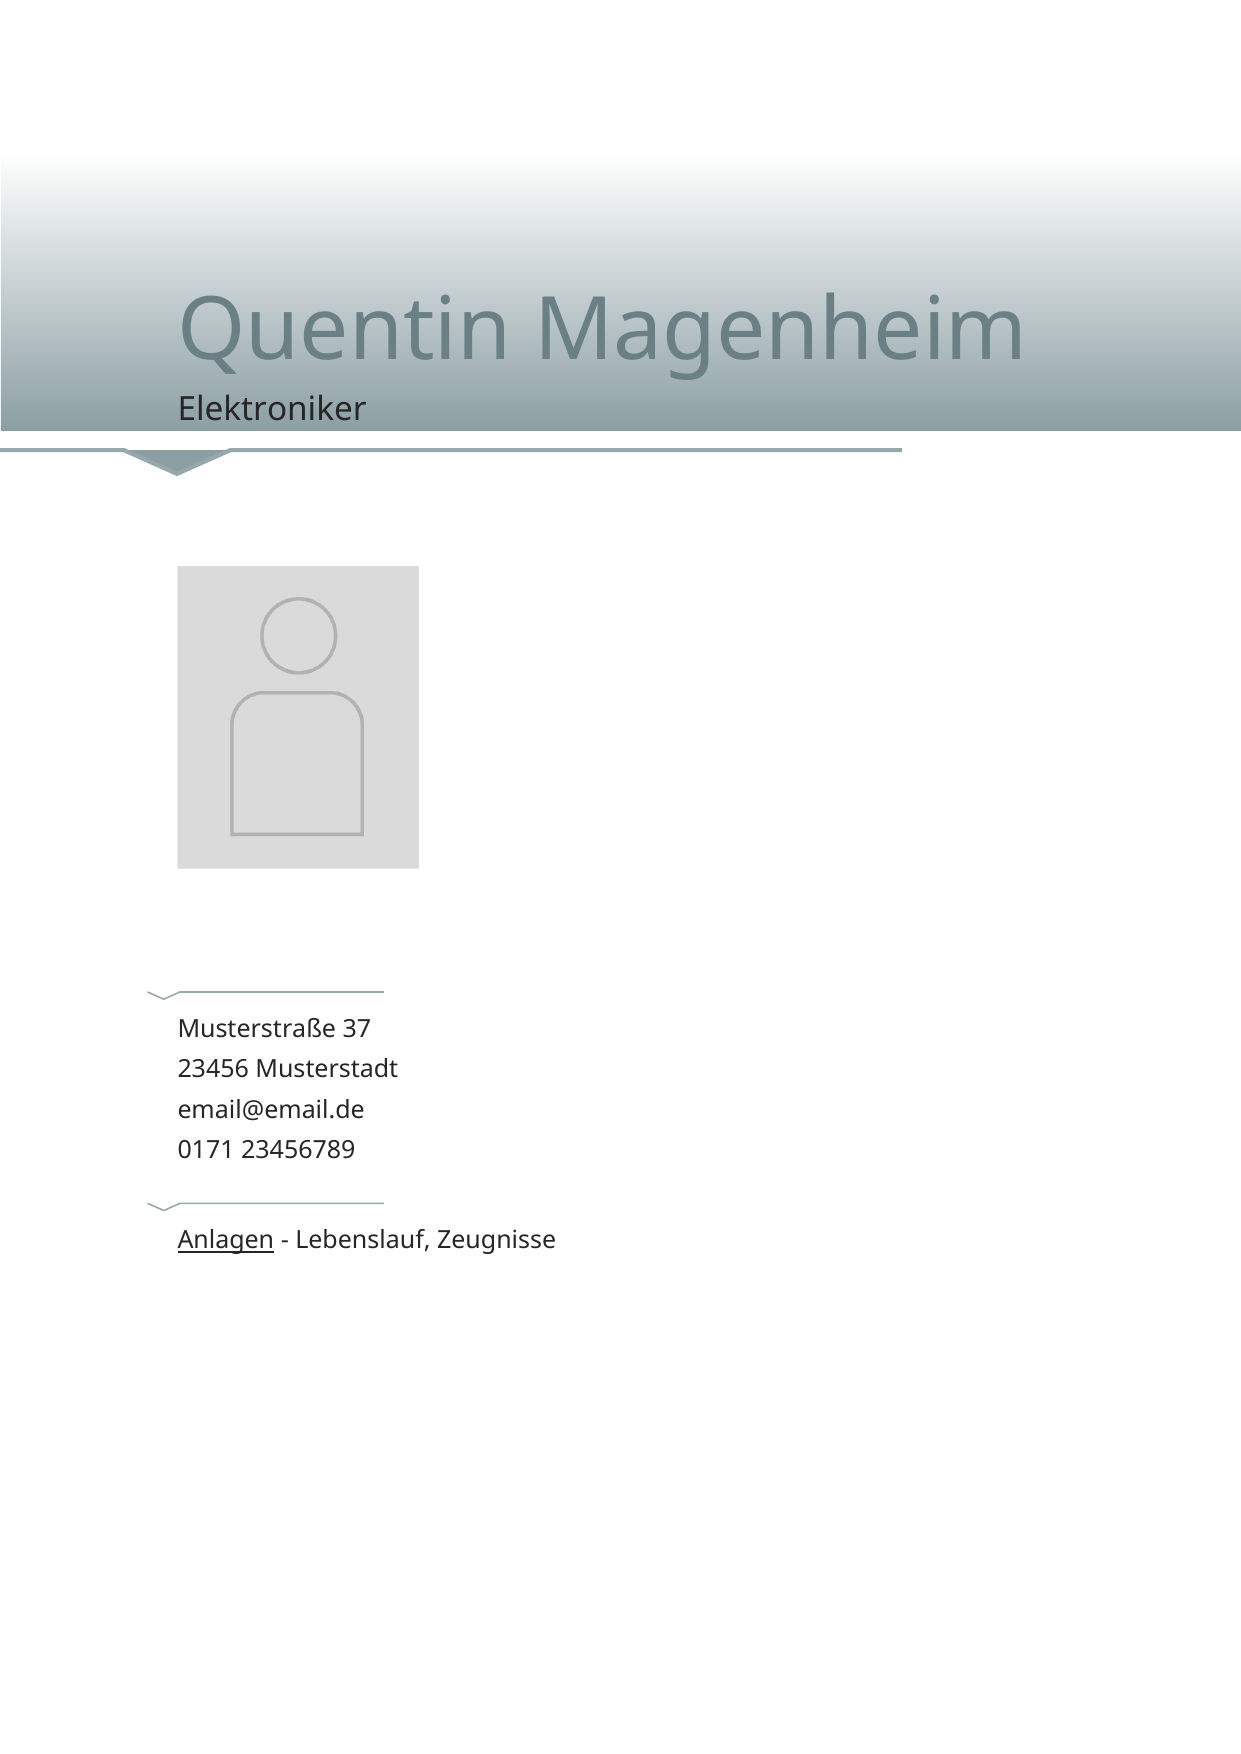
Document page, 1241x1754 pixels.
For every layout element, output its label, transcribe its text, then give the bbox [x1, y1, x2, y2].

text 23456 Musterstadt [177, 1051, 1053, 1085]
text 0171 23456789 [177, 1132, 1053, 1166]
text Elektroniker [177, 385, 1053, 430]
picture [177, 566, 419, 869]
text Anlagen - Lebenslauf, Zeugnisse [177, 1222, 1053, 1256]
text email@email.de [177, 1091, 1053, 1126]
text Quentin Magenheim [177, 266, 1053, 385]
text Musterstraße 37 [177, 1011, 1053, 1045]
